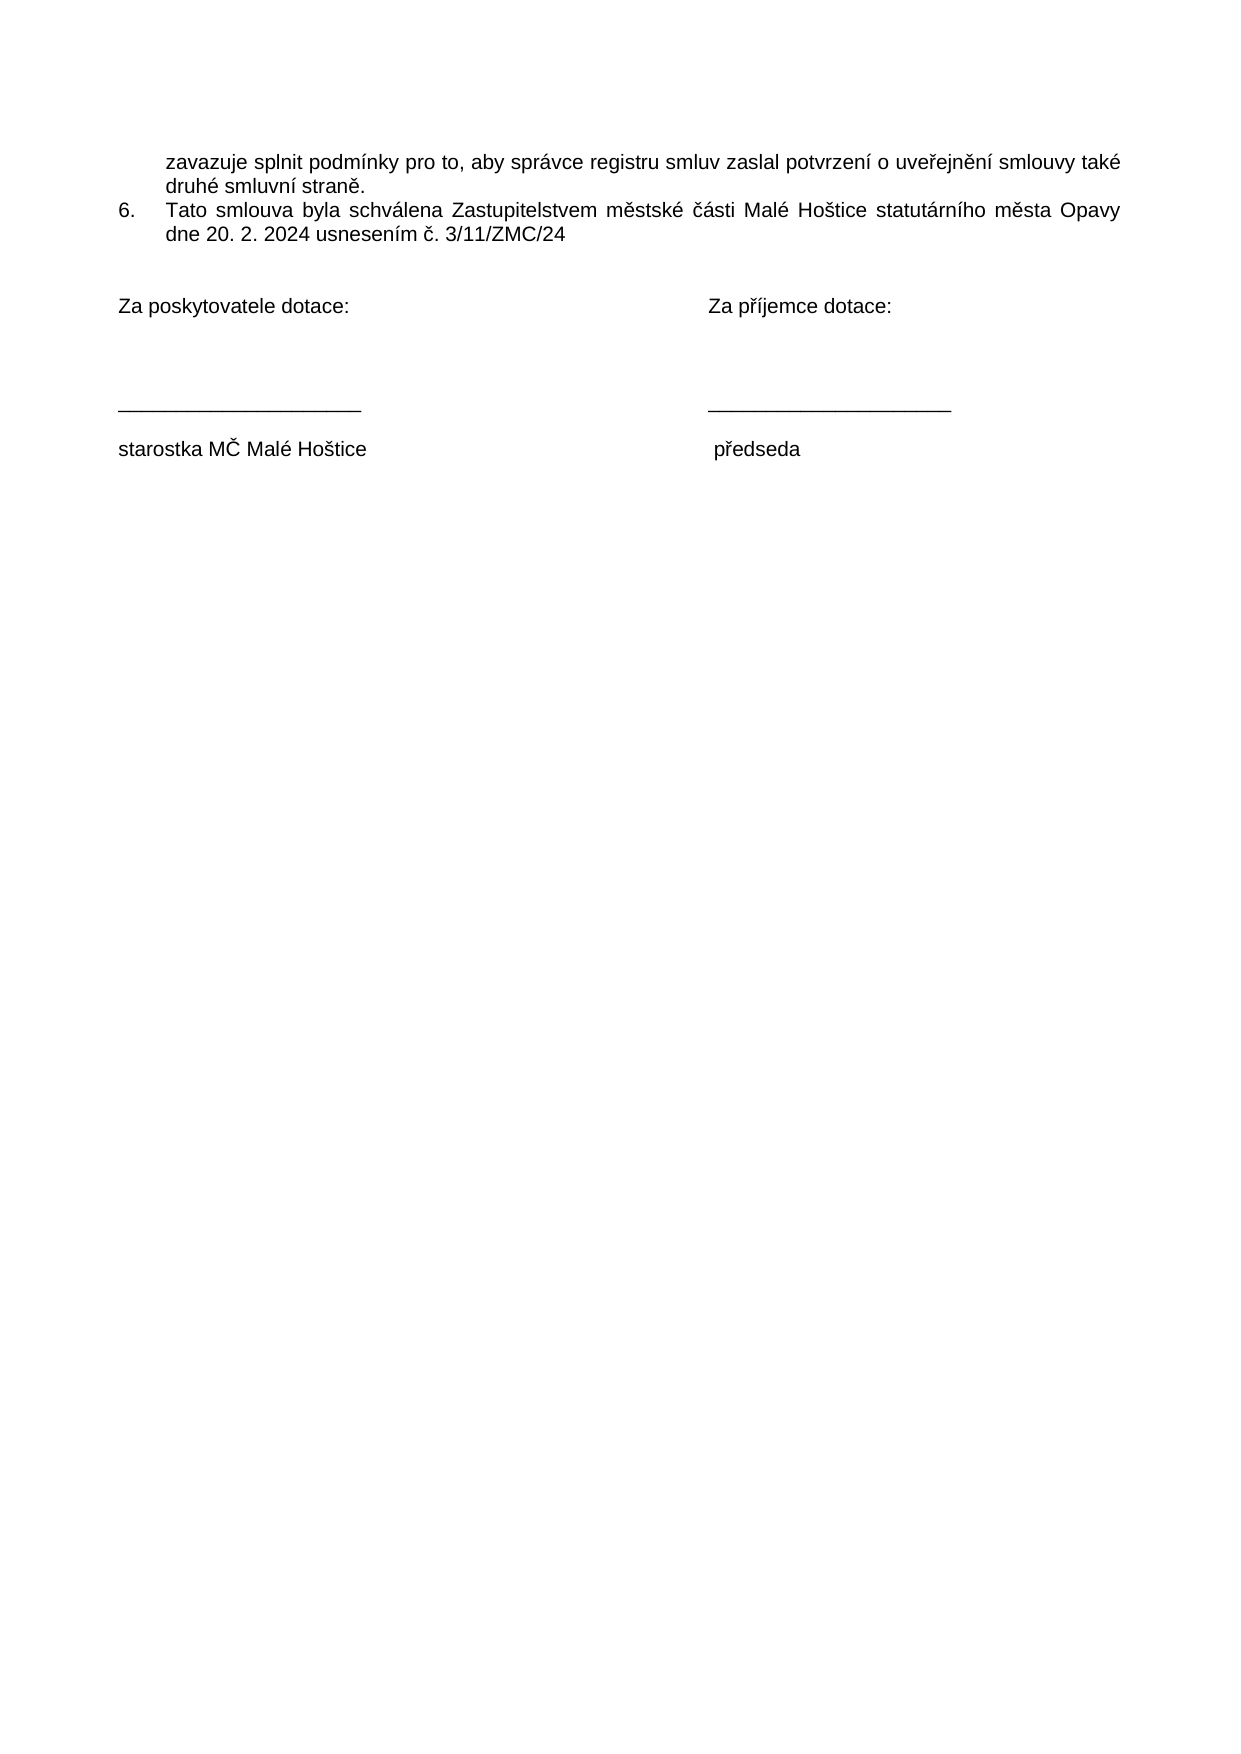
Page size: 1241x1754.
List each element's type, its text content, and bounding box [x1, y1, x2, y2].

text _____________________ _____________________ [118, 389, 1122, 413]
text starostka MČ Malé Hoštice předseda [118, 437, 1122, 461]
list Tato smlouva byla schválena Zastupitelstvem městské části Malé Hoštice statutárního města Opavy dne 20. 2. 2024 usnesením č. 3/11/ZMC/24 [118, 198, 1122, 246]
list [118, 150, 1122, 198]
text Za poskytovatele dotace: Za příjemce dotace: [118, 293, 1122, 317]
